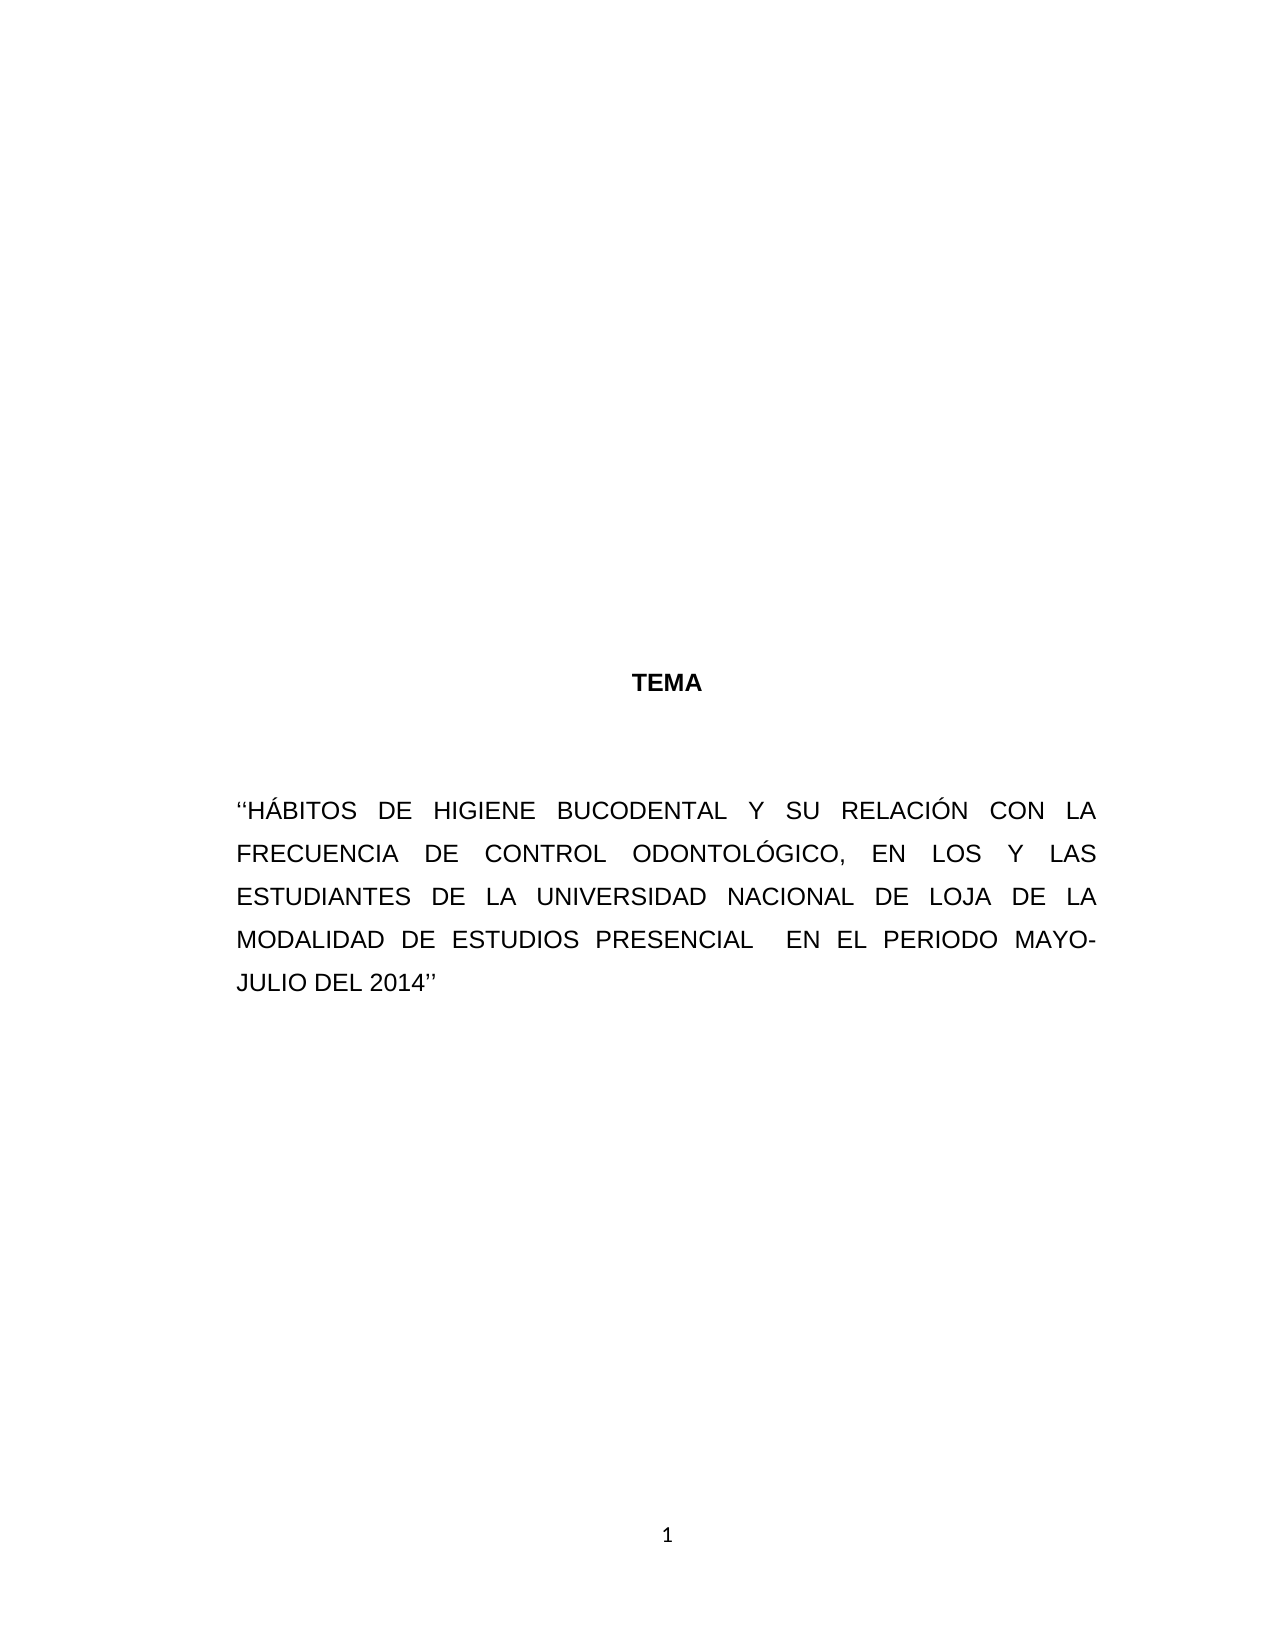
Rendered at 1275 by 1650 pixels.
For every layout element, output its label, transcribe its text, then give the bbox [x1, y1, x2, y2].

text TEMA [236, 668, 1098, 696]
text ‘‘HÁBITOS DE HIGIENE BUCODENTAL Y SU RELACIÓN CON LA FRECUENCIA DE CONTROL ODONTOLÓGICO, EN LOS Y LAS ESTUDIANTES DE LA UNIVERSIDAD NACIONAL DE LOJA DE LA MODALIDAD DE ESTUDIOS PRESENCIAL EN EL PERIODO MAYO- JULIO DEL 2014’’ [236, 796, 1098, 997]
